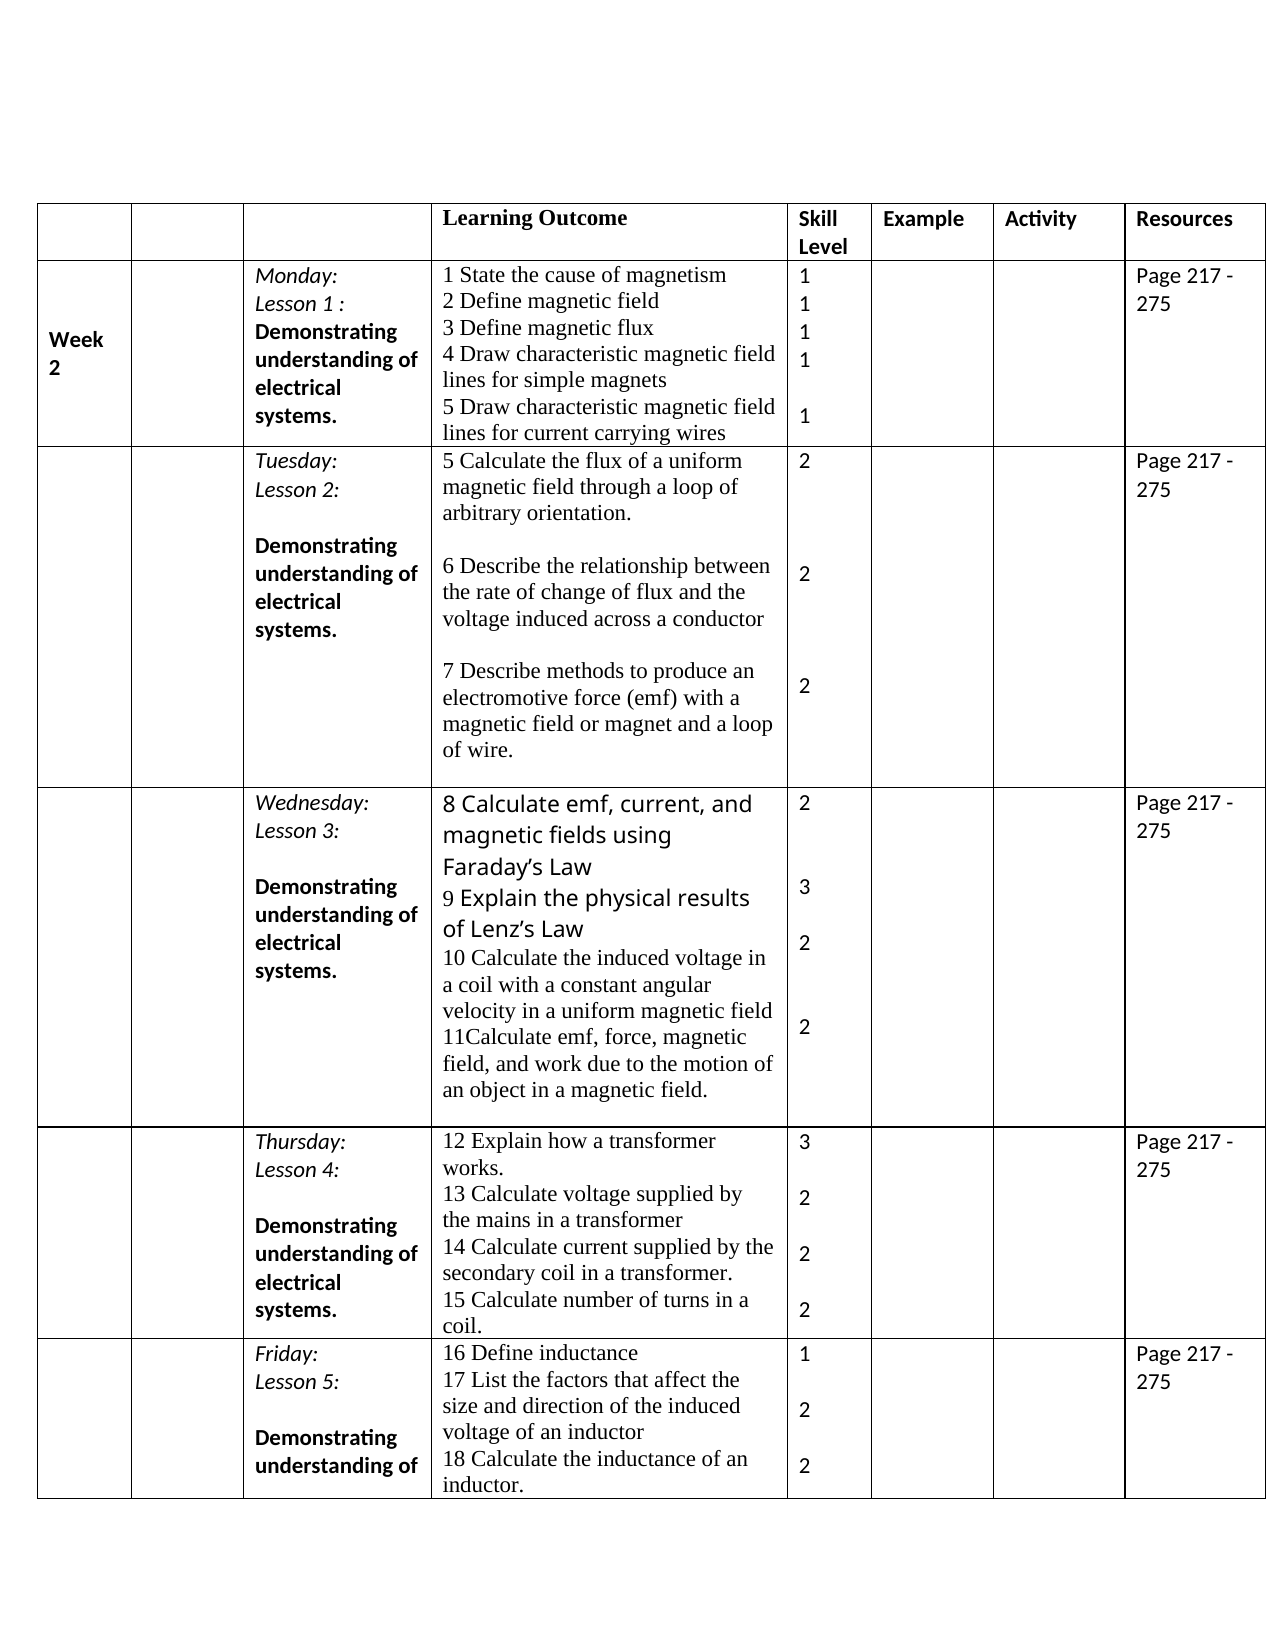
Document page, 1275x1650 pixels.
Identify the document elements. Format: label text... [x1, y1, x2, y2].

table_header Resources [1126, 204, 1265, 260]
table_cell [994, 261, 1124, 446]
table_header Learning Outcome [432, 204, 787, 260]
table_cell 8 Calculate emf, current, and magnetic fields using Faraday’s Law 9 Explain the physical results of Lenz’s Law 10 Calculate the induced voltage in a coil with a constant angular velocity in a uniform magnetic field 11Calculate emf, force, magnetic field, and work due to the motion of an object in a magnetic field. [432, 788, 787, 1126]
table_cell [872, 447, 993, 787]
table_header [38, 204, 131, 260]
table_cell [132, 788, 243, 1126]
table_cell [38, 1128, 131, 1338]
table_cell [994, 1128, 1124, 1338]
table_cell Page 217 - 275 [1126, 1128, 1265, 1338]
table_cell Week 2 [38, 261, 131, 446]
table_cell [994, 1339, 1124, 1497]
table_header Skill Level [788, 204, 871, 260]
table_header Example [872, 204, 993, 260]
table_cell 3 2 2 2 [788, 1128, 871, 1338]
table_cell [132, 1128, 243, 1338]
table_cell [872, 261, 993, 446]
table_header Activity [994, 204, 1124, 260]
table_cell [994, 788, 1124, 1126]
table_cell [244, 1339, 431, 1497]
table_cell 12 Explain how a transformer works. 13 Calculate voltage supplied by the mains in a transformer 14 Calculate current supplied by the secondary coil in a transformer. 15 Calculate number of turns in a coil. [432, 1128, 787, 1338]
table_cell Page 217 - 275 [1126, 788, 1265, 1126]
table_cell Tuesday: Lesson 2: Demonstrating understanding of electrical systems. [244, 447, 431, 787]
table_cell 2 2 2 [788, 447, 871, 787]
table_cell 2 3 2 2 [788, 788, 871, 1126]
table_cell [132, 447, 243, 787]
table_cell [132, 261, 243, 446]
table_cell 1 State the cause of magnetism 2 Define magnetic field 3 Define magnetic flux 4 Draw characteristic magnetic field lines for simple magnets 5 Draw characteristic magnetic field lines for current carrying wires [432, 261, 787, 446]
table_cell Page 217 - 275 [1126, 261, 1265, 446]
table_cell [872, 1339, 993, 1497]
table_cell Page 217 - 275 [1126, 447, 1265, 787]
table_cell [132, 1339, 243, 1497]
table_cell Monday: Lesson 1 : Demonstrating understanding of electrical systems. [244, 261, 431, 446]
table_cell 1 2 2 2 [788, 1339, 871, 1497]
table_cell 5 Calculate the flux of a uniform magnetic field through a loop of arbitrary orientation. 6 Describe the relationship between the rate of change of flux and the voltage induced across a conductor 7 Describe methods to produce an electromotive force (emf) with a magnetic field or magnet and a loop of wire. [432, 447, 787, 787]
table_cell [38, 788, 131, 1126]
table_cell Thursday: Lesson 4: Demonstrating understanding of electrical systems. [244, 1128, 431, 1338]
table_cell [432, 1339, 787, 1497]
table_header [132, 204, 243, 260]
table_cell [872, 788, 993, 1126]
table_header [244, 204, 431, 260]
table_cell [872, 1128, 993, 1338]
table_cell [38, 1339, 131, 1497]
table_cell Wednesday: Lesson 3: Demonstrating understanding of electrical systems. [244, 788, 431, 1126]
table_cell 1 1 1 1 1 [788, 261, 871, 446]
table_cell [994, 447, 1124, 787]
table_cell [38, 447, 131, 787]
table_cell Page 217 - 275 [1126, 1339, 1265, 1497]
